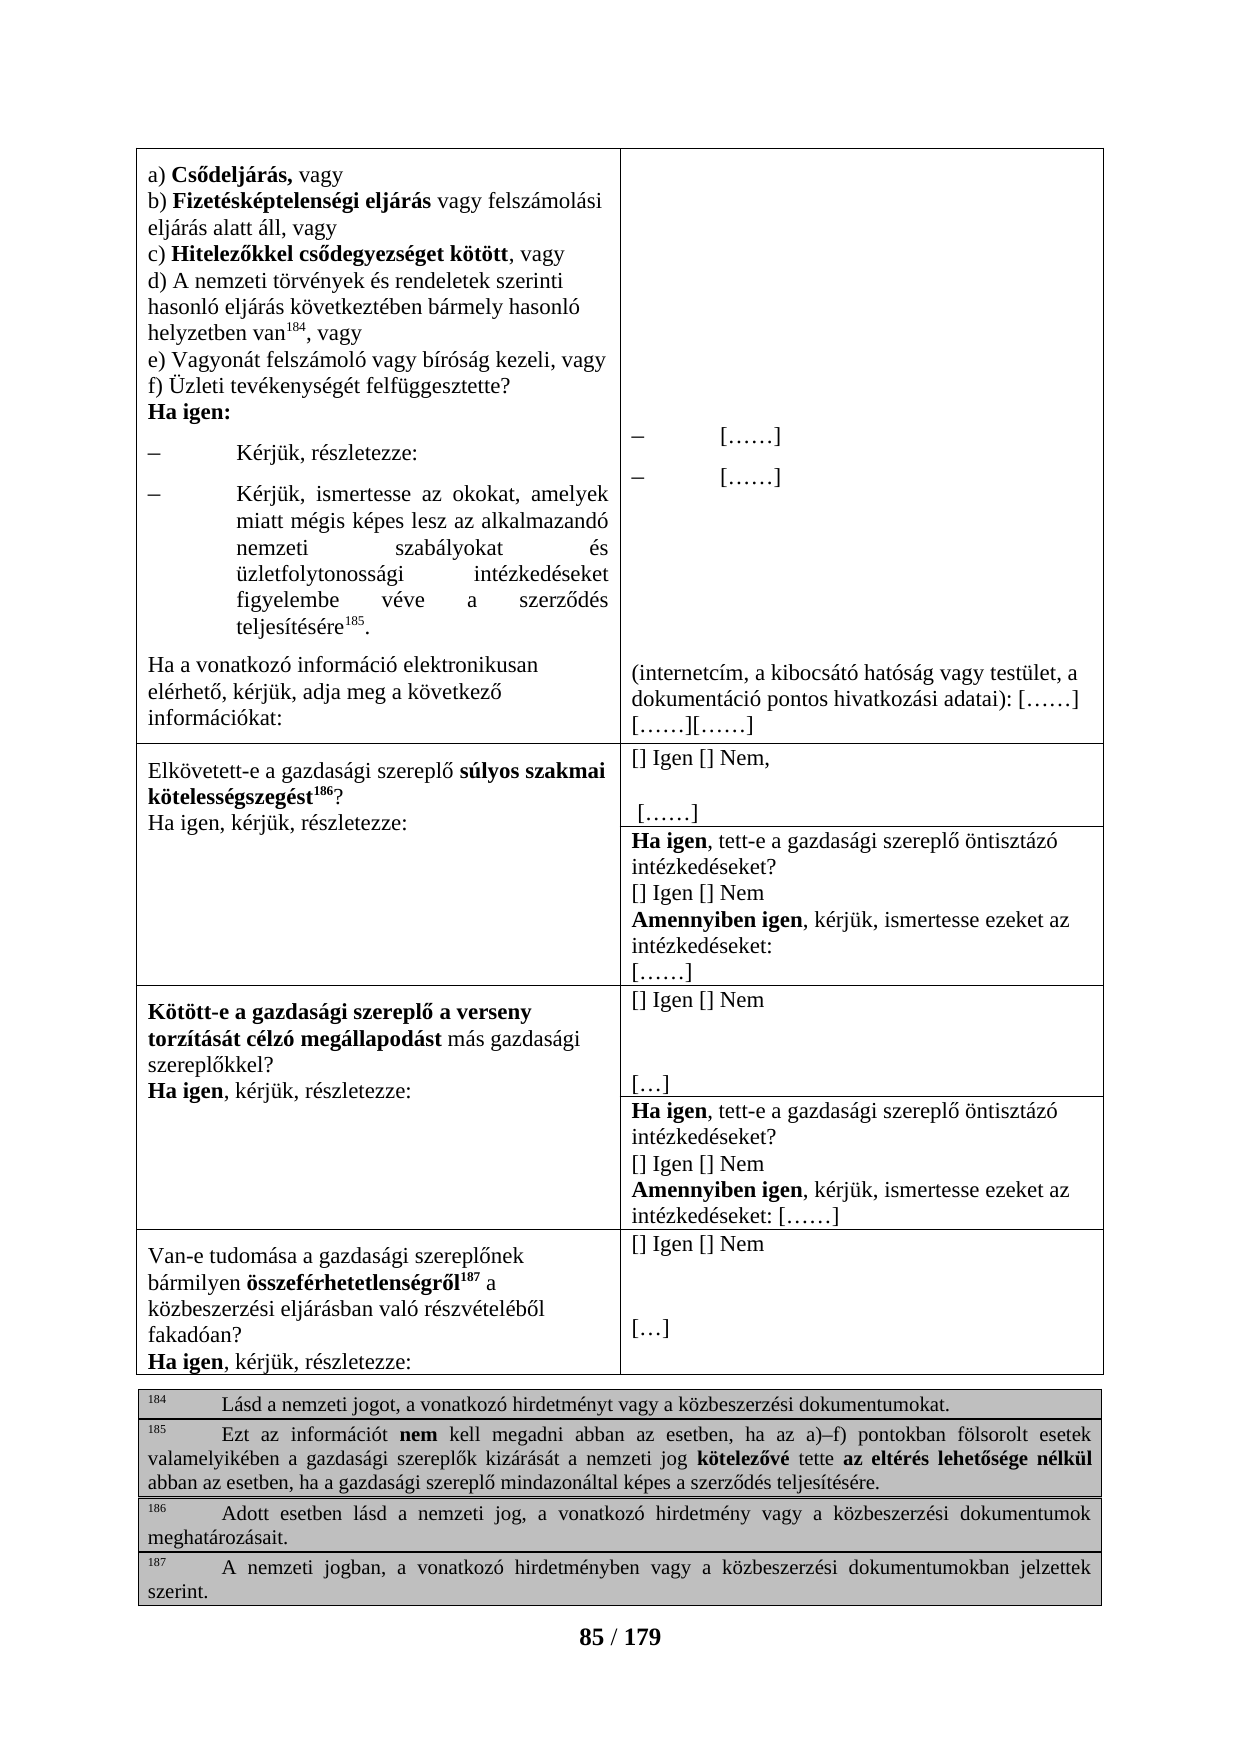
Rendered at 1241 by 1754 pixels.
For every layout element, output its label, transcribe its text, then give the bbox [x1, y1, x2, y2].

table_cell [] Igen [] Nem […] [621, 1230, 1103, 1374]
table_cell Ha igen, tett-e a gazdasági szereplő öntisztázó intézkedéseket? [] Igen [] Nem Amennyiben igen, kérjük, ismertesse ezeket az intézkedéseket: [……] [621, 827, 1103, 985]
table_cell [137, 149, 620, 743]
table_cell Ha igen, tett-e a gazdasági szereplő öntisztázó intézkedéseket? [] Igen [] Nem Amennyiben igen, kérjük, ismertesse ezeket az intézkedéseket: [……] [621, 1097, 1103, 1229]
table_cell [] Igen [] Nem […] [621, 986, 1103, 1096]
table_cell [] Igen [] Nem, [……] [621, 744, 1103, 826]
table_cell Elkövetett-e a gazdasági szereplő súlyos szakmai kötelességszegést? Ha igen, kérjük, részletezze: [137, 744, 620, 985]
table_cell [621, 149, 1103, 743]
table_cell Kötött-e a gazdasági szereplő a verseny torzítását célzó megállapodást más gazdasági szereplőkkel? Ha igen, kérjük, részletezze: [137, 986, 620, 1229]
table_cell Van-e tudomása a gazdasági szereplőnek bármilyen összeférhetetlenségről a közbeszerzési eljárásban való részvételéből fakadóan? Ha igen, kérjük, részletezze: [137, 1230, 620, 1374]
